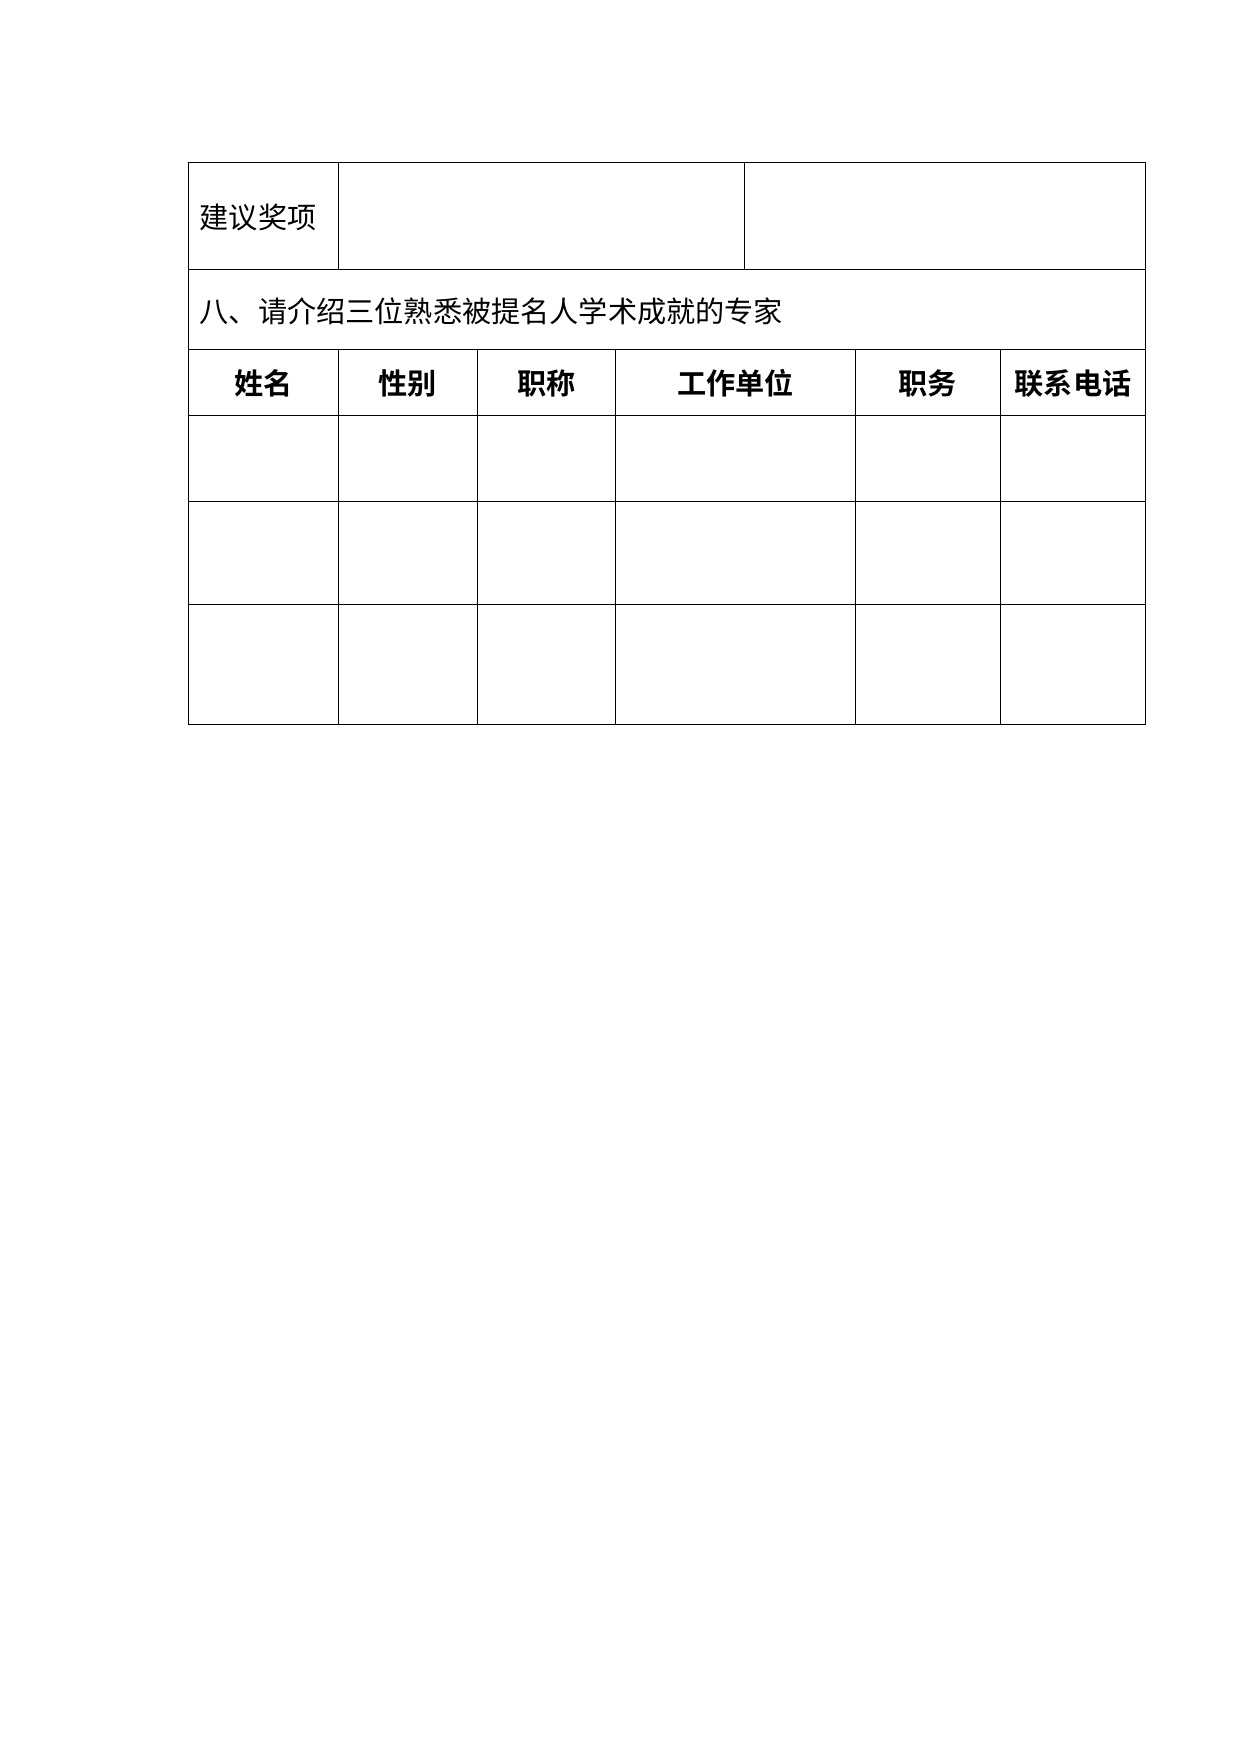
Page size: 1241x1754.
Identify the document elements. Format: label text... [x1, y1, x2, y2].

table_cell [339, 163, 744, 269]
table_cell 工作单位 [616, 350, 855, 414]
table_cell [339, 502, 477, 604]
table_cell [856, 605, 1000, 723]
table_cell 姓名 [189, 350, 338, 414]
table_cell [856, 502, 1000, 604]
table_cell [1001, 416, 1145, 501]
table_cell [616, 502, 855, 604]
table_cell [1001, 605, 1145, 723]
table_cell 性别 [339, 350, 477, 414]
table_cell [339, 605, 477, 723]
table_cell [189, 502, 338, 604]
table_cell 职称 [478, 350, 615, 414]
table_cell [478, 605, 615, 723]
table_cell [856, 416, 1000, 501]
table_cell [616, 605, 855, 723]
table_cell [1001, 502, 1145, 604]
table_cell [616, 416, 855, 501]
table_cell 八、请介绍三位熟悉被提名人学术成就的专家 [189, 270, 1145, 348]
table_cell [745, 163, 1145, 269]
table_cell 建议奖项 [189, 163, 338, 269]
table_cell [478, 416, 615, 501]
table_cell 职务 [856, 350, 1000, 414]
table_cell [189, 416, 338, 501]
table_cell 联系电话 [1001, 350, 1145, 414]
table_cell [478, 502, 615, 604]
table_cell [339, 416, 477, 501]
table_cell [189, 605, 338, 723]
